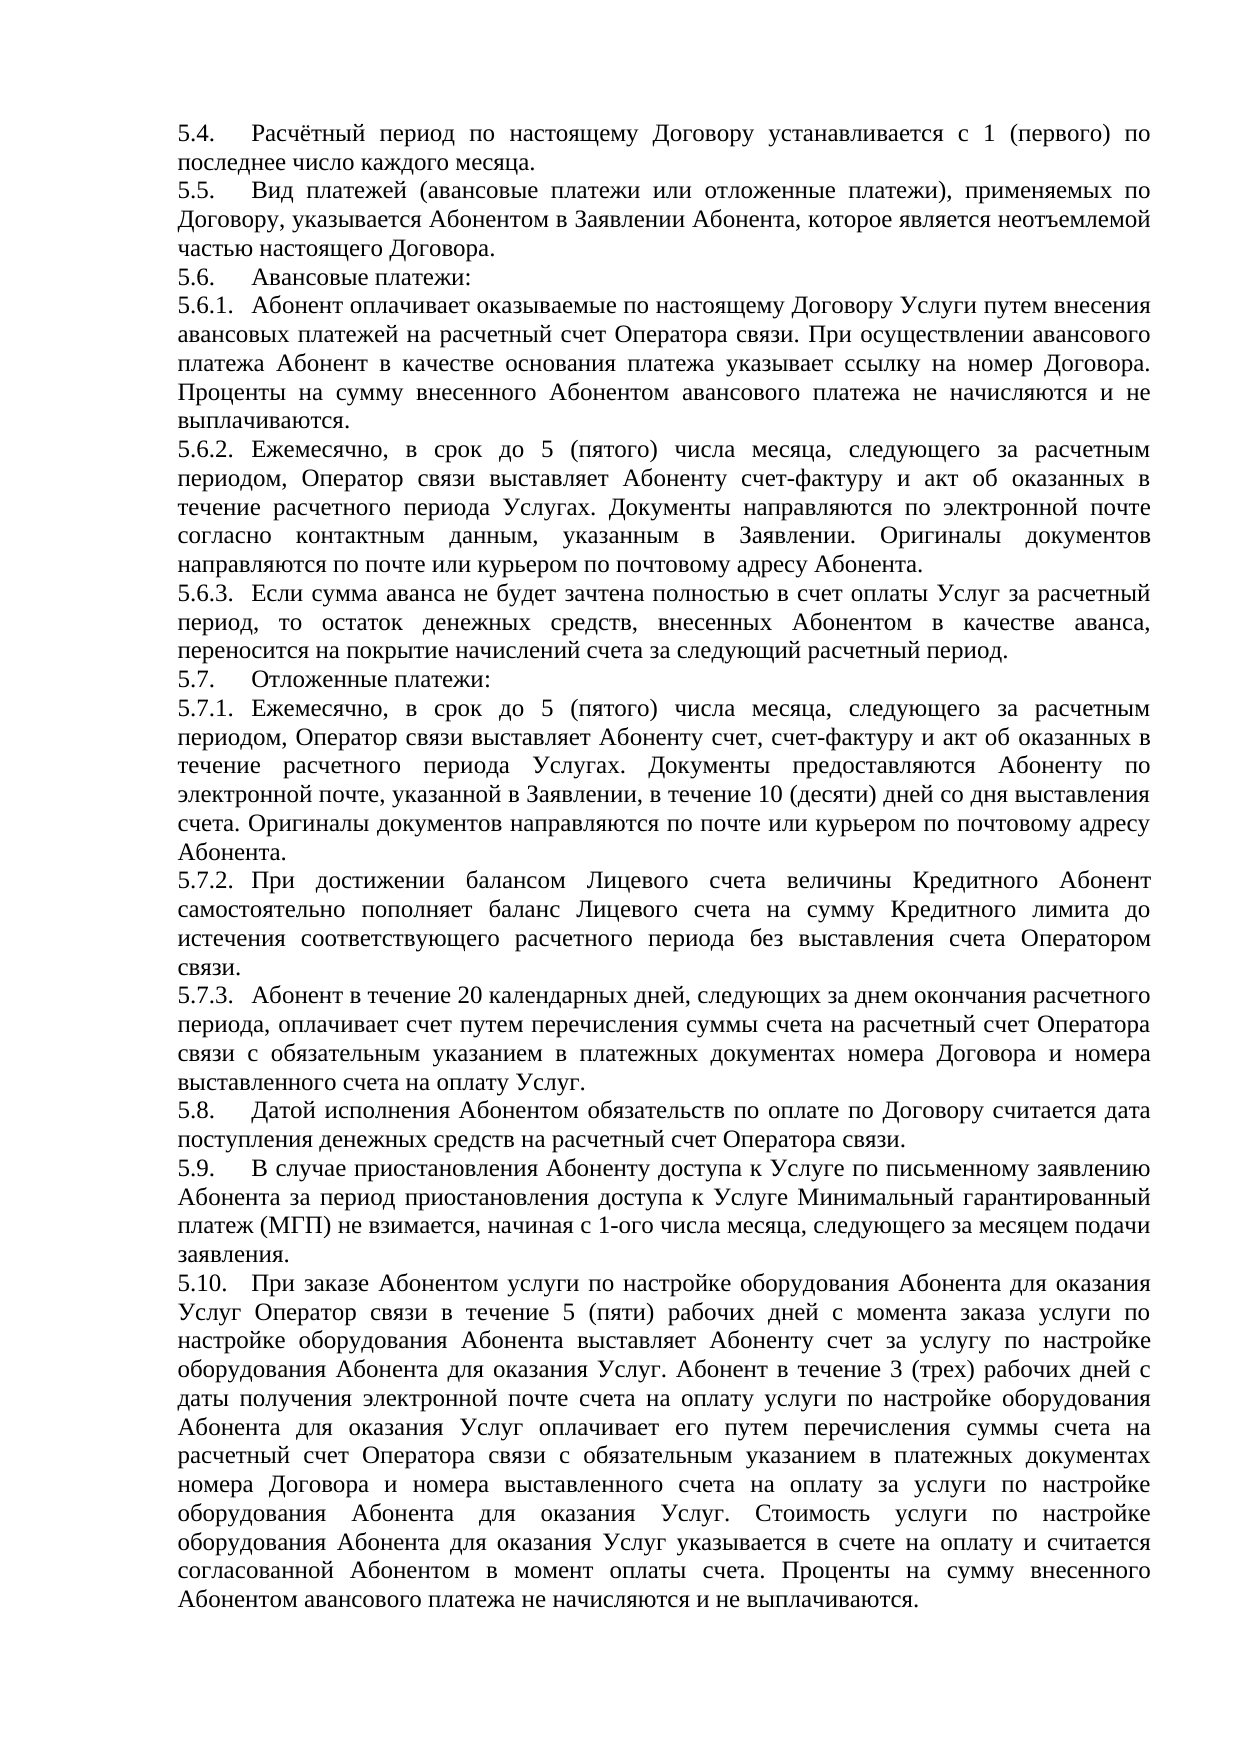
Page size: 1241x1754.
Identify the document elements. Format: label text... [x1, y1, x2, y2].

text 5.7.1. Ежемесячно, в срок до 5 (пятого) числа месяца, следующего за расчетным периодом, Оператор связи выставляет Абоненту счет, счет-фактуру и акт об оказанных в течение расчетного периода Услугах. Документы предоставляются Абоненту по электронной почте, указанной в Заявлении, в течение 10 (десяти) дней со дня выставления счета. Оригиналы документов направляются по почте или курьером по почтовому адресу Абонента. [177, 693, 1152, 866]
text 5.6.1. Абонент оплачивает оказываемые по настоящему Договору Услуги путем внесения авансовых платежей на расчетный счет Оператора связи. При осуществлении авансового платежа Абонент в качестве основания платежа указывает ссылку на номер Договора. Проценты на сумму внесенного Абонентом авансового платежа не начисляются и не выплачиваются. [177, 291, 1152, 434]
text 5.7. Отложенные платежи: [177, 664, 1152, 693]
text 5.9. В случае приостановления Абоненту доступа к Услуге по письменному заявлению Абонента за период приостановления доступа к Услуге Минимальный гарантированный платеж (МГП) не взимается, начиная с 1-ого числа месяца, следующего за месяцем подачи заявления. [177, 1153, 1152, 1268]
text 5.4. Расчётный период по настоящему Договору устанавливается с 1 (первого) по последнее число каждого месяца. [177, 118, 1152, 176]
text 5.7.3. Абонент в течение 20 календарных дней, следующих за днем окончания расчетного периода, оплачивает счет путем перечисления суммы счета на расчетный счет Оператора связи с обязательным указанием в платежных документах номера Договора и номера выставленного счета на оплату Услуг. [177, 981, 1152, 1096]
text 5.10. При заказе Абонентом услуги по настройке оборудования Абонента для оказания Услуг Оператор связи в течение 5 (пяти) рабочих дней с момента заказа услуги по настройке оборудования Абонента выставляет Абоненту счет за услугу по настройке оборудования Абонента для оказания Услуг. Абонент в течение 3 (трех) рабочих дней с даты получения электронной почте счета на оплату услуги по настройке оборудования Абонента для оказания Услуг оплачивает его путем перечисления суммы счета на расчетный счет Оператора связи с обязательным указанием в платежных документах номера Договора и номера выставленного счета на оплату за услуги по настройке оборудования Абонента для оказания Услуг. Стоимость услуги по настройке оборудования Абонента для оказания Услуг указывается в счете на оплату и считается согласованной Абонентом в момент оплаты счета. Проценты на сумму внесенного Абонентом авансового платежа не начисляются и не выплачиваются. [177, 1268, 1152, 1613]
text 5.6. Авансовые платежи: [177, 262, 1152, 291]
text 5.7.2. При достижении балансом Лицевого счета величины Кредитного Абонент самостоятельно пополняет баланс Лицевого счета на сумму Кредитного лимита до истечения соответствующего расчетного периода без выставления счета Оператором связи. [177, 866, 1152, 981]
text 5.6.2. Ежемесячно, в срок до 5 (пятого) числа месяца, следующего за расчетным периодом, Оператор связи выставляет Абоненту счет-фактуру и акт об оказанных в течение расчетного периода Услугах. Документы направляются по электронной почте согласно контактным данным, указанным в Заявлении. Оригиналы документов направляются по почте или курьером по почтовому адресу Абонента. [177, 434, 1152, 578]
text 5.5. Вид платежей (авансовые платежи или отложенные платежи), применяемых по Договору, указывается Абонентом в Заявлении Абонента, которое является неотъемлемой частью настоящего Договора. [177, 176, 1152, 262]
text 5.6.3. Если сумма аванса не будет зачтена полностью в счет оплаты Услуг за расчетный период, то остаток денежных средств, внесенных Абонентом в качестве аванса, переносится на покрытие начислений счета за следующий расчетный период. [177, 578, 1152, 664]
text 5.8. Датой исполнения Абонентом обязательств по оплате по Договору считается дата поступления денежных средств на расчетный счет Оператора связи. [177, 1096, 1152, 1153]
